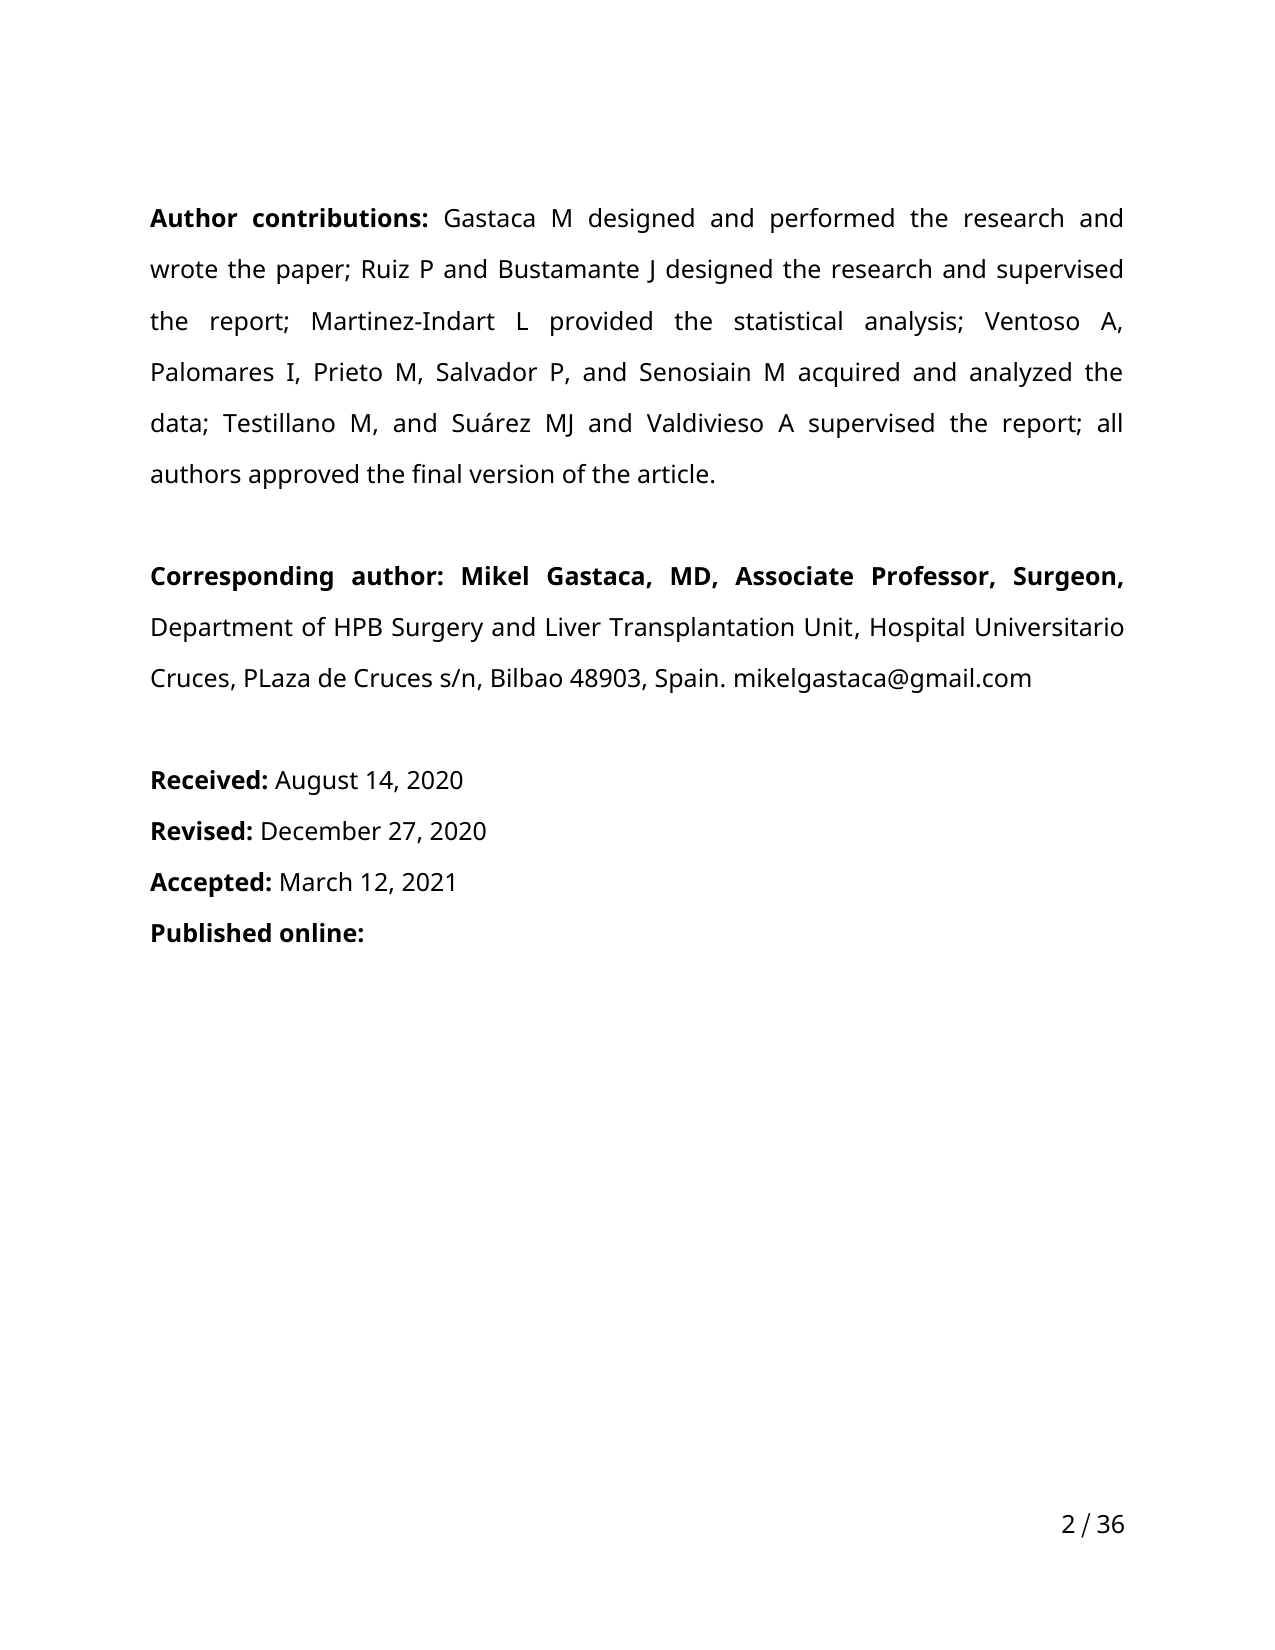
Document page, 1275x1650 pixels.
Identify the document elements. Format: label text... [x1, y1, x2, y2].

text Published online: [150, 916, 1125, 950]
text Corresponding author: Mikel Gastaca, MD, Associate Professor, Surgeon, Department of HPB Surgery and Liver Transplantation Unit, Hospital Universitario Cruces, PLaza de Cruces s/n, Bilbao 48903, Spain. mikelgastaca@gmail.com [150, 558, 1125, 694]
text Received: August 14, 2020 [150, 762, 1125, 797]
text Accepted: March 12, 2021 [150, 864, 1125, 899]
text Revised: December 27, 2020 [150, 813, 1125, 848]
text Author contributions: Gastaca M designed and performed the research and wrote the paper; Ruiz P and Bustamante J designed the research and supervised the report; Martinez-Indart L provided the statistical analysis; Ventoso A, Palomares I, Prieto M, Salvador P, and Senosiain M acquired and analyzed the data; Testillano M, and Suárez MJ and Valdivieso A supervised the report; all authors approved the final version of the article. [150, 201, 1125, 490]
